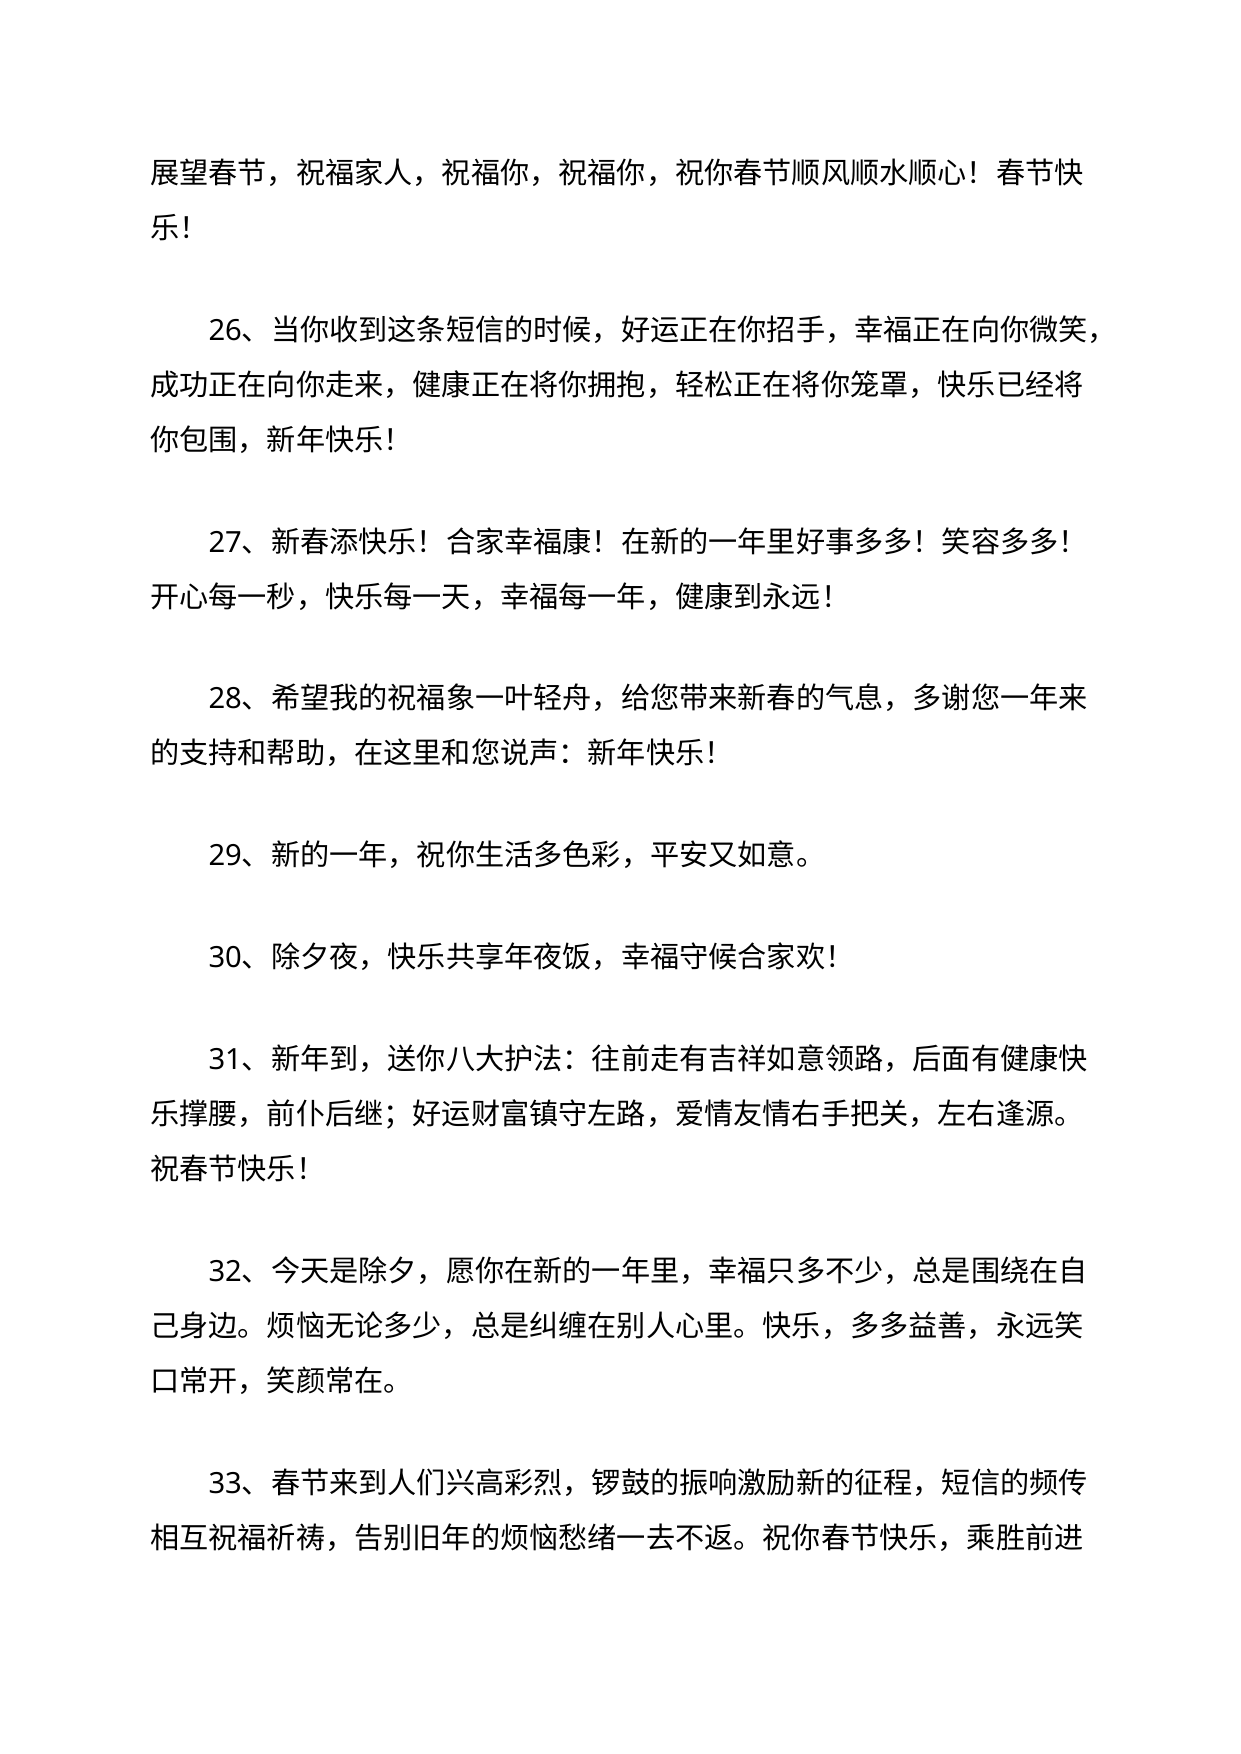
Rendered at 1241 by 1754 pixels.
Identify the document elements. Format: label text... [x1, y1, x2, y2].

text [150, 150, 1090, 247]
text 29、新的一年，祝你生活多色彩，平安又如意。 [150, 832, 1090, 874]
text 26、当你收到这条短信的时候，好运正在你招手，幸福正在向你微笑，成功正在向你走来，健康正在将你拥抱，轻松正在将你笼罩，快乐已经将你包围，新年快乐！ [150, 307, 1090, 459]
text 32、今天是除夕，愿你在新的一年里，幸福只多不少，总是围绕在自己身边。烦恼无论多少，总是纠缠在别人心里。快乐，多多益善，永远笑口常开，笑颜常在。 [150, 1247, 1090, 1400]
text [150, 1459, 1090, 1556]
text 27、新春添快乐！合家幸福康！在新的一年里好事多多！笑容多多！开心每一秒，快乐每一天，幸福每一年，健康到永远！ [150, 518, 1090, 616]
text 28、希望我的祝福象一叶轻舟，给您带来新春的气息，多谢您一年来的支持和帮助，在这里和您说声：新年快乐！ [150, 675, 1090, 772]
text 30、除夕夜，快乐共享年夜饭，幸福守候合家欢！ [150, 934, 1090, 976]
text 31、新年到，送你八大护法：往前走有吉祥如意领路，后面有健康快乐撑腰，前仆后继；好运财富镇守左路，爱情友情右手把关，左右逢源。祝春节快乐！ [150, 1036, 1090, 1188]
